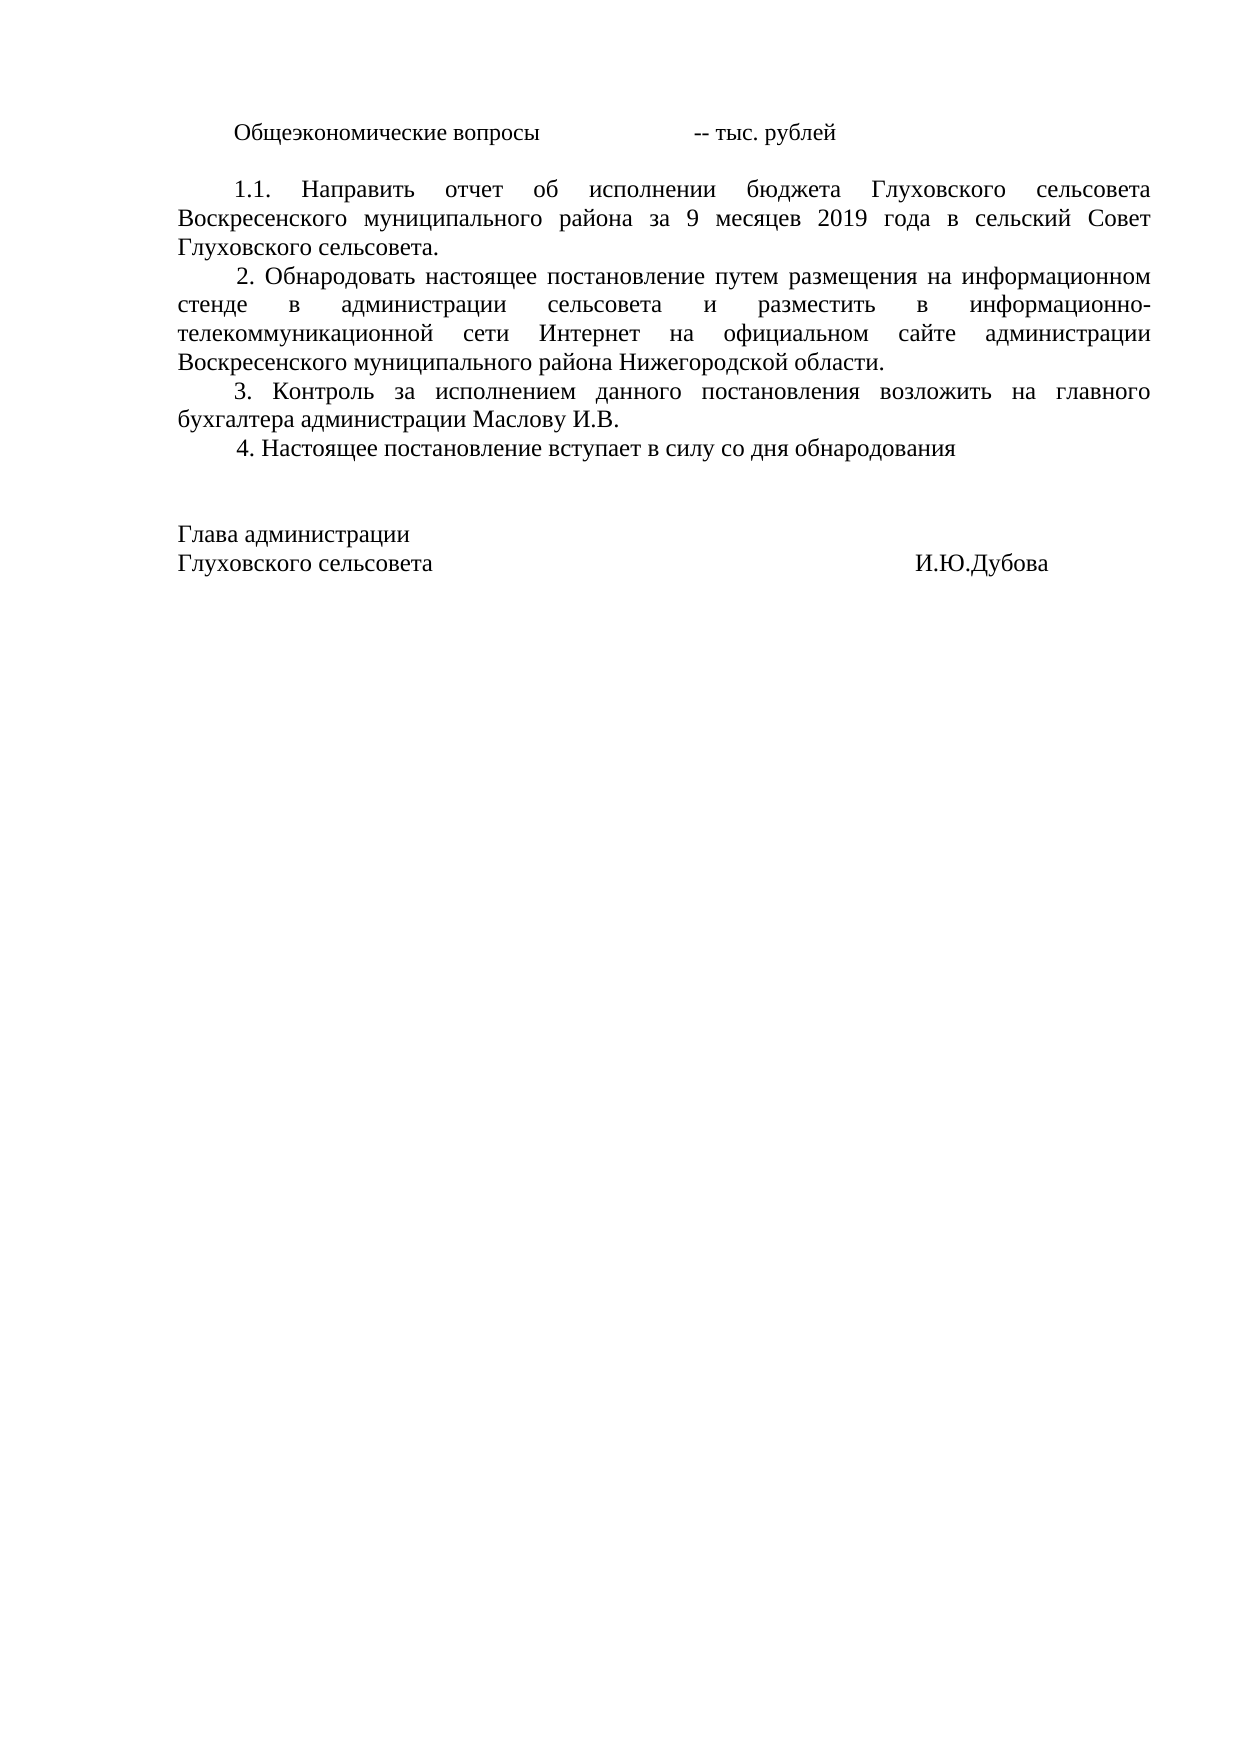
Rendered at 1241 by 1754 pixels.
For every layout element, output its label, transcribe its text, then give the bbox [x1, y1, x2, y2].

text 4. Настоящее постановление вступает в силу со дня обнародования [177, 433, 1152, 462]
text 3. Контроль за исполнением данного постановления возложить на главного бухгалтера администрации Маслову И.В. [177, 376, 1152, 433]
text Глава администрации [177, 519, 1152, 548]
text 2. Обнародовать настоящее постановление путем размещения на информационном стенде в администрации сельсовета и разместить в информационно-телекоммуникационной сети Интернет на официальном сайте администрации Воскресенского муниципального района Нижегородской области. [177, 261, 1152, 376]
text Глуховского сельсовета И.Ю.Дубова [177, 548, 1152, 577]
text Общеэкономические вопросы -- тыс. рублей [177, 118, 1152, 146]
text 1.1. Направить отчет об исполнении бюджета Глуховского сельсовета Воскресенского муниципального района за 9 месяцев 2019 года в сельский Совет Глуховского сельсовета. [177, 174, 1152, 261]
